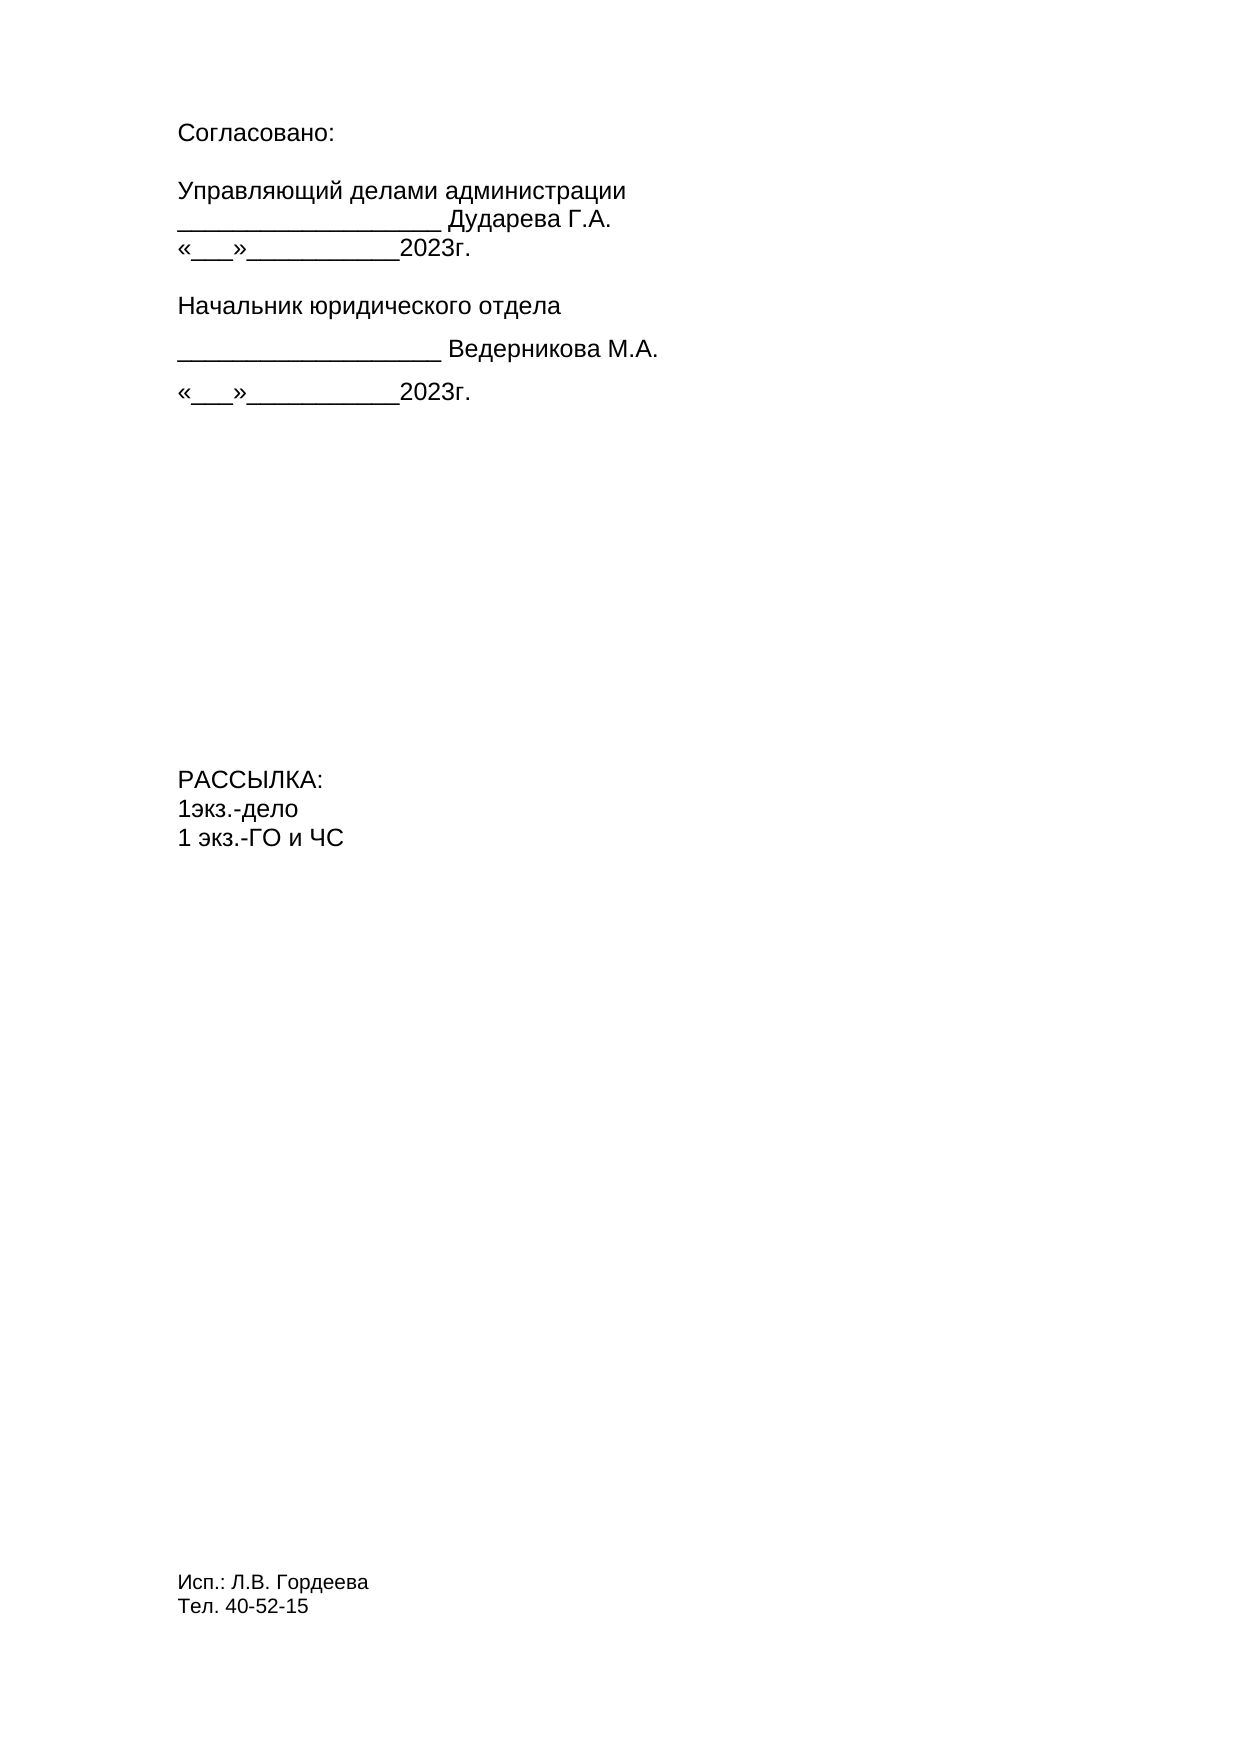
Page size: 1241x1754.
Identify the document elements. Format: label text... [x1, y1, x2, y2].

text Начальник юридического отдела [177, 291, 1152, 319]
text Исп.: Л.В. Гордеева [177, 1570, 1152, 1594]
text Управляющий делами администрации [177, 176, 1152, 204]
text 1экз.-дело [177, 794, 1152, 822]
text «___»___________2023г. [177, 233, 1152, 262]
text Согласовано: [177, 118, 1152, 147]
text «___»___________2023г. [177, 377, 1152, 406]
text Тел. 40-52-15 [177, 1594, 1152, 1618]
text ___________________ Дударева Г.А. [177, 204, 1152, 233]
text ___________________ Ведерникова М.А. [177, 334, 1152, 362]
text 1 экз.-ГО и ЧС [177, 822, 1152, 851]
text РАССЫЛКА: [177, 765, 1152, 794]
